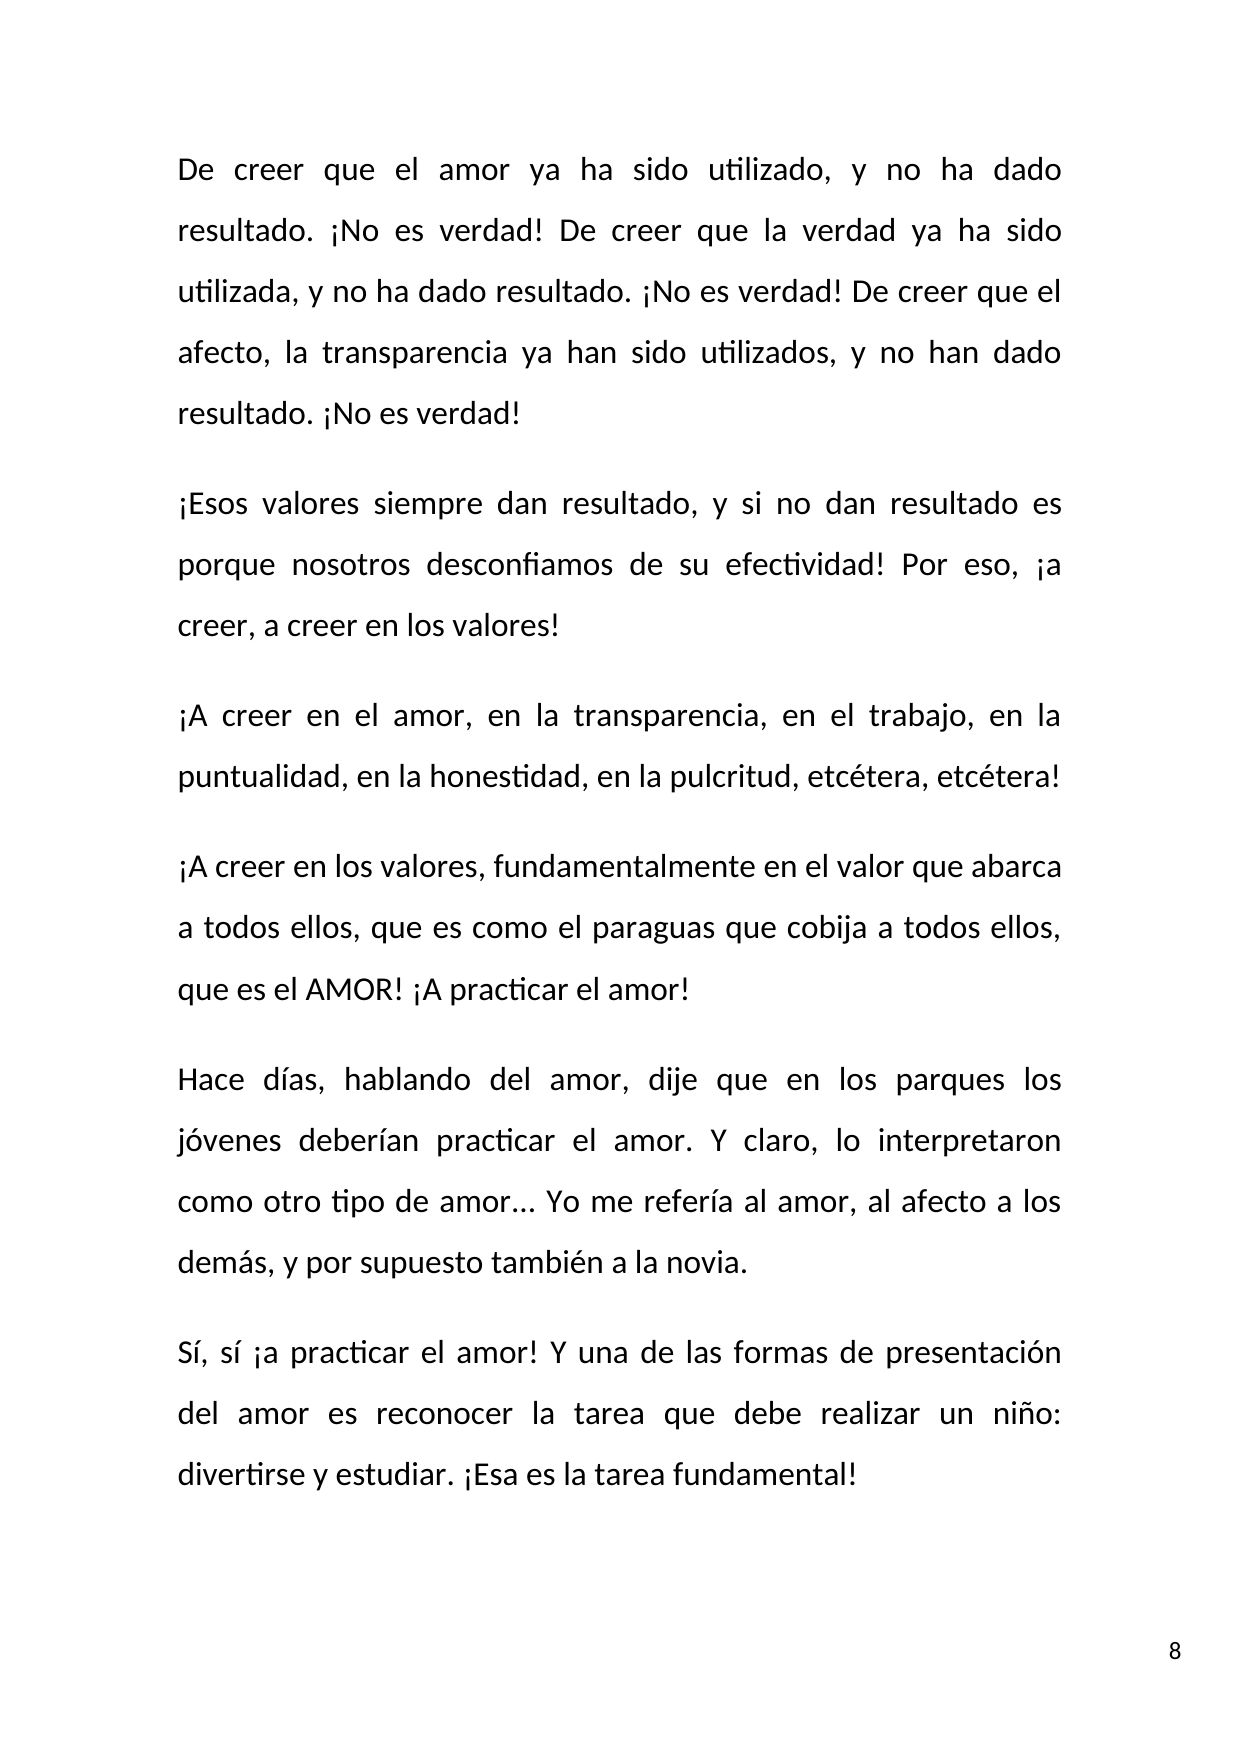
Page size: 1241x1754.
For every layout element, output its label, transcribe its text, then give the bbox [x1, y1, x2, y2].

text ¡Esos valores siempre dan resultado, y si no dan resultado es porque nosotros desconfiamos de su efectividad! Por eso, ¡a creer, a creer en los valores! [177, 482, 1063, 645]
text Sí, sí ¡a practicar el amor! Y una de las formas de presentación del amor es reconocer la tarea que debe realizar un niño: divertirse y estudiar. ¡Esa es la tarea fundamental! [177, 1331, 1063, 1494]
text ¡A creer en los valores, fundamentalmente en el valor que abarca a todos ellos, que es como el paraguas que cobija a todos ellos, que es el AMOR! ¡A practicar el amor! [177, 846, 1063, 1008]
text Hace días, hablando del amor, dije que en los parques los jóvenes deberían practicar el amor. Y claro, lo interpretaron como otro tipo de amor... Yo me refería al amor, al afecto a los demás, y por supuesto también a la novia. [177, 1058, 1063, 1282]
text ¡A creer en el amor, en la transparencia, en el trabajo, en la puntualidad, en la honestidad, en la pulcritud, etcétera, etcétera! [177, 694, 1063, 796]
text De creer que el amor ya ha sido utilizado, y no ha dado resultado. ¡No es verdad! De creer que la verdad ya ha sido utilizada, y no ha dado resultado. ¡No es verdad! De creer que el afecto, la transparencia ya han sido utilizados, y no han dado resultado. ¡No es verdad! [177, 148, 1063, 432]
